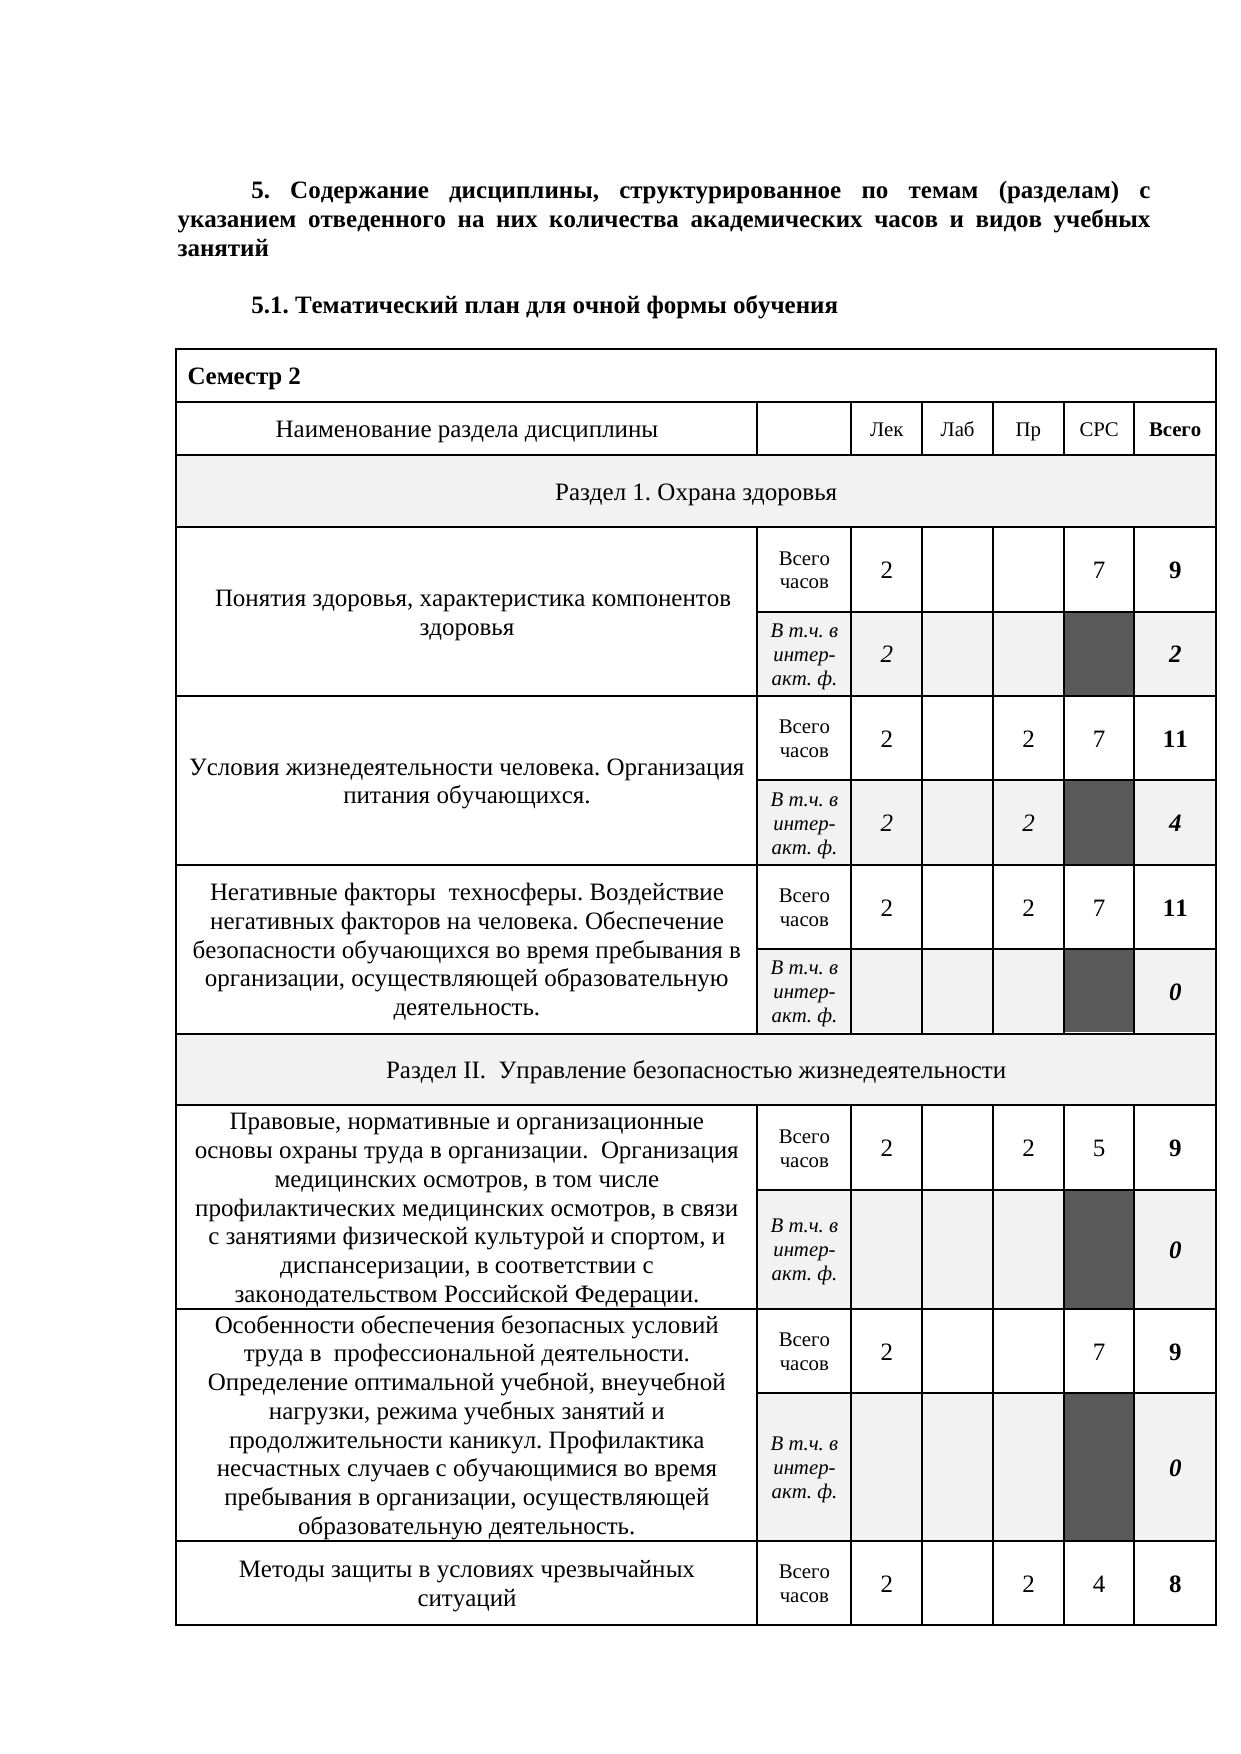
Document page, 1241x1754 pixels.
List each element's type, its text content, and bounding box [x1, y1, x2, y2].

table_cell [994, 528, 1063, 611]
table_cell [923, 1106, 992, 1189]
table_cell Лек [852, 403, 921, 454]
table_cell [994, 1310, 1063, 1392]
table_cell [1065, 781, 1133, 864]
table_cell Всего часов [758, 1542, 850, 1624]
table_cell [1065, 1394, 1133, 1540]
table_cell 5 [1065, 1106, 1133, 1189]
text 5. Содержание дисциплины, структурированное по темам (разделам) с указанием отведенного на них количества академических часов и видов учебных занятий [177, 176, 1152, 262]
table_cell 2 [852, 1310, 921, 1392]
table_cell 0 [1135, 1191, 1215, 1308]
table_cell 2 [852, 866, 921, 948]
table_cell [1065, 1191, 1133, 1308]
table_cell [923, 1394, 992, 1540]
table_cell [923, 866, 992, 948]
table_cell [994, 950, 1063, 1032]
table_cell Лаб [923, 403, 992, 454]
table_cell Наименование раздела дисциплины [177, 403, 756, 454]
table_cell 2 [852, 1106, 921, 1189]
table_cell 11 [1135, 697, 1215, 779]
table_cell Понятия здоровья, характеристика компонентов здоровья [177, 528, 756, 695]
table_cell Правовые, нормативные и организационные основы охраны труда в организации. Организация медицинских осмотров, в том числе профилактических медицинских осмотров, в связи с занятиями физической культурой и спортом, и диспансеризации, в соответствии с законодательством Российской Федерации. [177, 1106, 756, 1308]
table_cell 0 [1135, 950, 1215, 1032]
table_cell Раздел 1. Охрана здоровья [177, 456, 1215, 526]
table_cell В т.ч. в интер-акт. ф. [758, 781, 850, 864]
table_cell В т.ч. в интер-акт. ф. [758, 1191, 850, 1308]
table_cell 9 [1135, 1310, 1215, 1392]
table_cell [758, 403, 850, 454]
table_cell 7 [1065, 1310, 1133, 1392]
table_cell Всего часов [758, 1106, 850, 1189]
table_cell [177, 1542, 756, 1624]
table_cell [852, 1394, 921, 1540]
table_cell 2 [852, 613, 921, 695]
table_cell Раздел II. Управление безопасностью жизнедеятельности [177, 1035, 1215, 1104]
table_cell 2 [852, 781, 921, 864]
table_cell 7 [1065, 528, 1133, 611]
table_cell [923, 1542, 992, 1624]
table_cell [923, 697, 992, 779]
table_cell [852, 950, 921, 1032]
table_cell 2 [994, 697, 1063, 779]
table_cell 11 [1135, 866, 1215, 948]
table_cell 2 [994, 1542, 1063, 1624]
table_cell [923, 781, 992, 864]
table_cell 2 [1135, 613, 1215, 695]
table_cell 2 [852, 697, 921, 779]
table_cell 7 [1065, 866, 1133, 948]
table_cell [994, 1394, 1063, 1540]
table_cell 7 [1065, 697, 1133, 779]
table_cell В т.ч. в интер-акт. ф. [758, 1394, 850, 1540]
table_cell 9 [1135, 1106, 1215, 1189]
table_cell 8 [1135, 1542, 1215, 1624]
table_cell [923, 528, 992, 611]
table_cell Всего часов [758, 697, 850, 779]
table_cell Условия жизнедеятельности человека. Организация питания обучающихся. [177, 697, 756, 864]
table_cell 9 [1135, 528, 1215, 611]
table_header Семестр 2 [177, 350, 1215, 401]
table_cell 2 [852, 1542, 921, 1624]
table_cell Особенности обеспечения безопасных условий труда в профессиональной деятельности. Определение оптимальной учебной, внеучебной нагрузки, режима учебных занятий и продолжительности каникул. Профилактика несчастных случаев с обучающимися во время пребывания в организации, осуществляющей образовательную деятельность. [177, 1310, 756, 1540]
text 5.1. Тематический план для очной формы обучения [177, 291, 1152, 319]
table_cell Всего часов [758, 528, 850, 611]
table_cell [994, 1191, 1063, 1308]
table_cell В т.ч. в интер-акт. ф. [758, 613, 850, 695]
table_cell 0 [1135, 1394, 1215, 1540]
table_cell СРС [1065, 403, 1133, 454]
table_cell [923, 1310, 992, 1392]
table_cell Пр [994, 403, 1063, 454]
table_cell 4 [1135, 781, 1215, 864]
table_cell [1065, 613, 1133, 695]
table_cell Всего часов [758, 866, 850, 948]
table_cell 2 [852, 528, 921, 611]
table_cell Негативные факторы техносферы. Воздействие негативных факторов на человека. Обеспечение безопасности обучающихся во время пребывания в организации, осуществляющей образовательную деятельность. [177, 866, 756, 1032]
table_cell [923, 613, 992, 695]
table_cell [1065, 950, 1133, 1032]
table_cell Всего часов [758, 1310, 850, 1392]
table_cell 4 [1065, 1542, 1133, 1624]
table_cell [923, 1191, 992, 1308]
table_cell В т.ч. в интер-акт. ф. [758, 950, 850, 1032]
table_cell 2 [994, 866, 1063, 948]
table_cell [852, 1191, 921, 1308]
table_cell Всего [1135, 403, 1215, 454]
table_cell 2 [994, 1106, 1063, 1189]
table_cell [923, 950, 992, 1032]
table_cell [994, 613, 1063, 695]
table_cell 2 [994, 781, 1063, 864]
